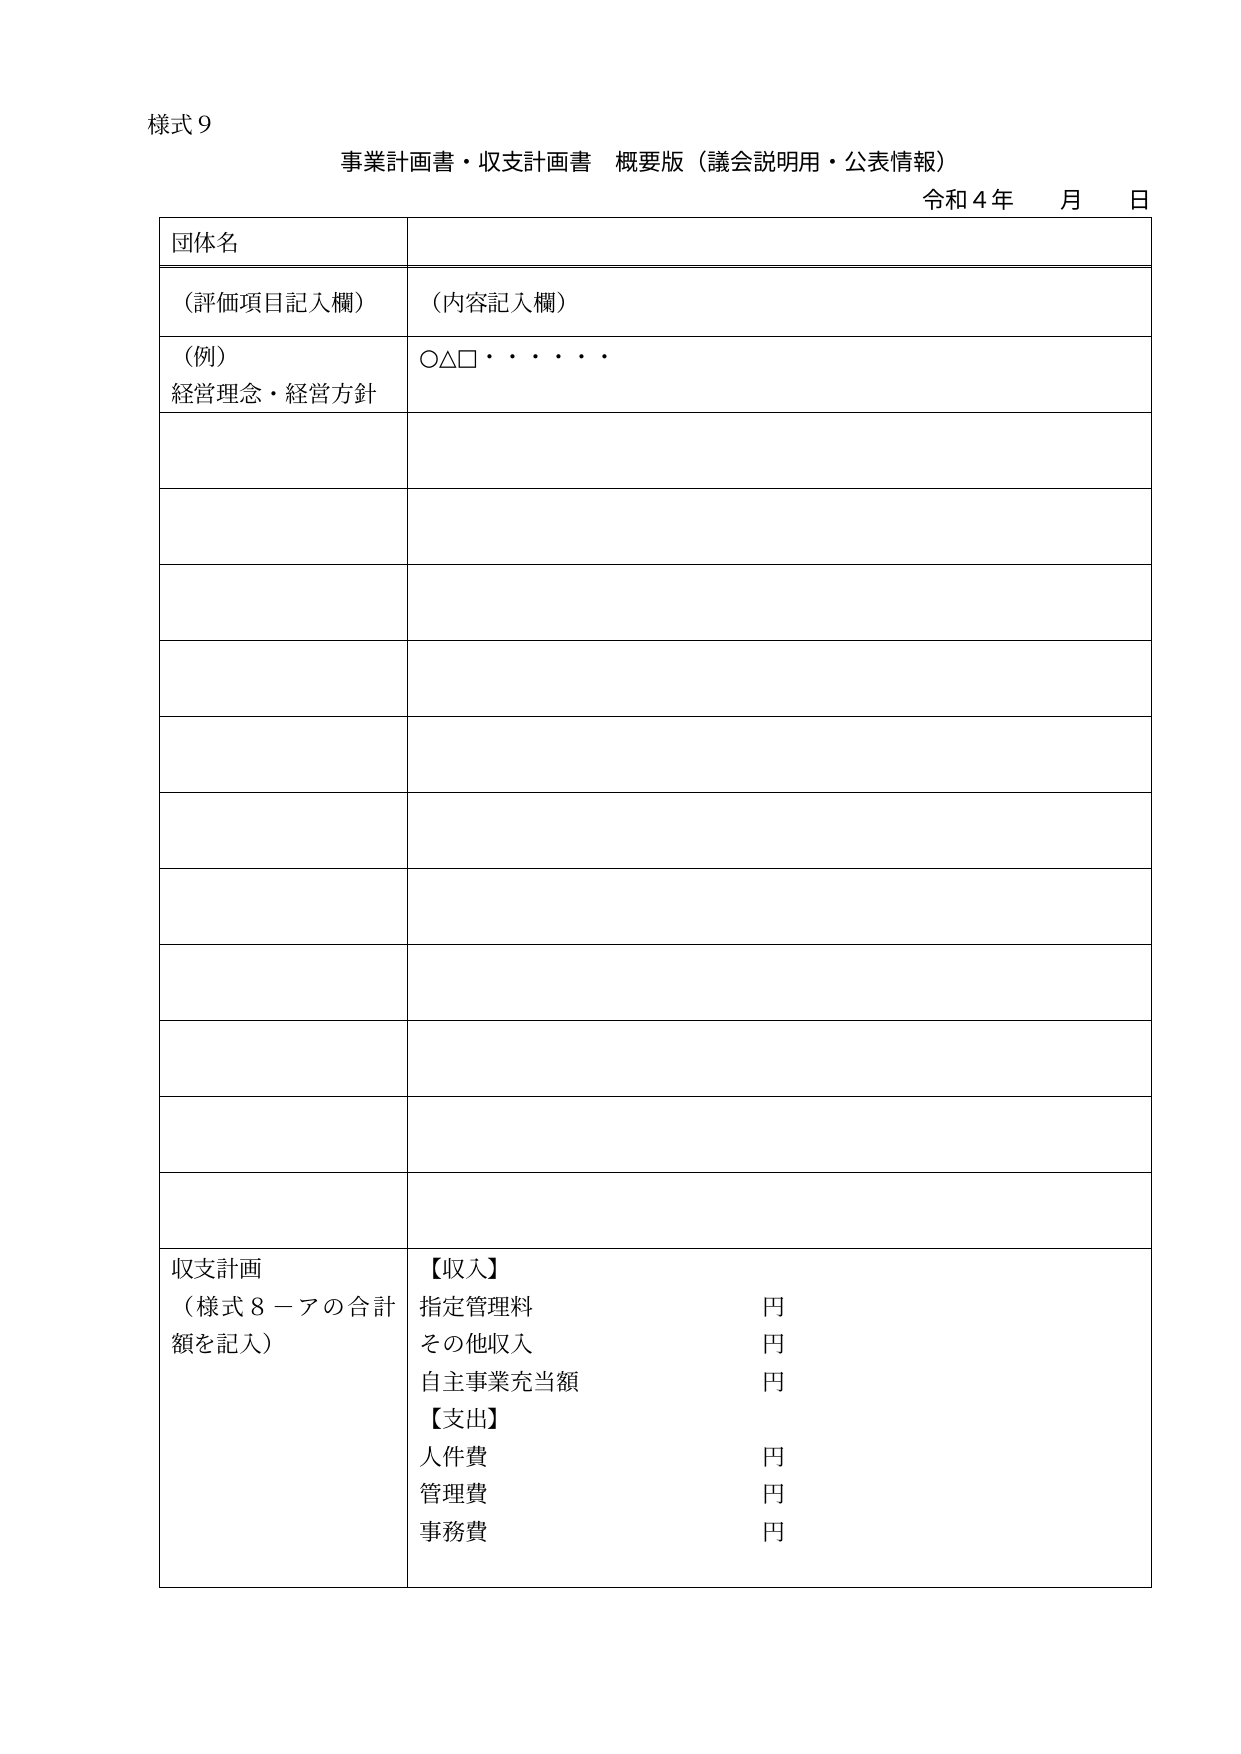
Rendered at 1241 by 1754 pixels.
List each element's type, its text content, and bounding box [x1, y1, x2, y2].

table_cell [160, 1173, 407, 1248]
table_header 団体名 [160, 218, 407, 265]
table_cell [160, 413, 407, 488]
table_cell [160, 1021, 407, 1096]
text 令和４年 月 日 [148, 180, 1152, 217]
table_cell [160, 489, 407, 564]
table_cell [408, 641, 1151, 716]
table_cell [408, 565, 1151, 640]
table_cell [408, 1021, 1151, 1096]
table_cell （例） 経営理念・経営方針 [160, 337, 407, 412]
table_cell [408, 489, 1151, 564]
table_cell [160, 1097, 407, 1172]
table_cell [160, 565, 407, 640]
text 様式９ [148, 105, 1152, 142]
table_cell （内容記入欄） [408, 268, 1151, 336]
table_cell 【収入】 指定管理料 円 その他収入 円 自主事業充当額 円 【支出】 人件費 円 管理費 円 事務費 円 [408, 1249, 1151, 1587]
table_cell [408, 793, 1151, 868]
table_cell （評価項目記入欄） [160, 268, 407, 336]
table_cell [160, 793, 407, 868]
table_cell [408, 869, 1151, 944]
text 事業計画書・収支計画書 概要版（議会説明用・公表情報） [148, 142, 1152, 180]
table_cell [160, 717, 407, 792]
table_cell ○△□・・・・・・ [408, 337, 1151, 412]
table_cell [160, 869, 407, 944]
table_cell 収支計画 （様式８－アの合計額を記入） [160, 1249, 407, 1587]
table_cell [408, 413, 1151, 488]
table_cell [160, 945, 407, 1020]
table_header [408, 218, 1151, 265]
table_cell [408, 1097, 1151, 1172]
table_cell [160, 641, 407, 716]
table_cell [408, 717, 1151, 792]
table_cell [408, 1173, 1151, 1248]
table_cell [408, 945, 1151, 1020]
